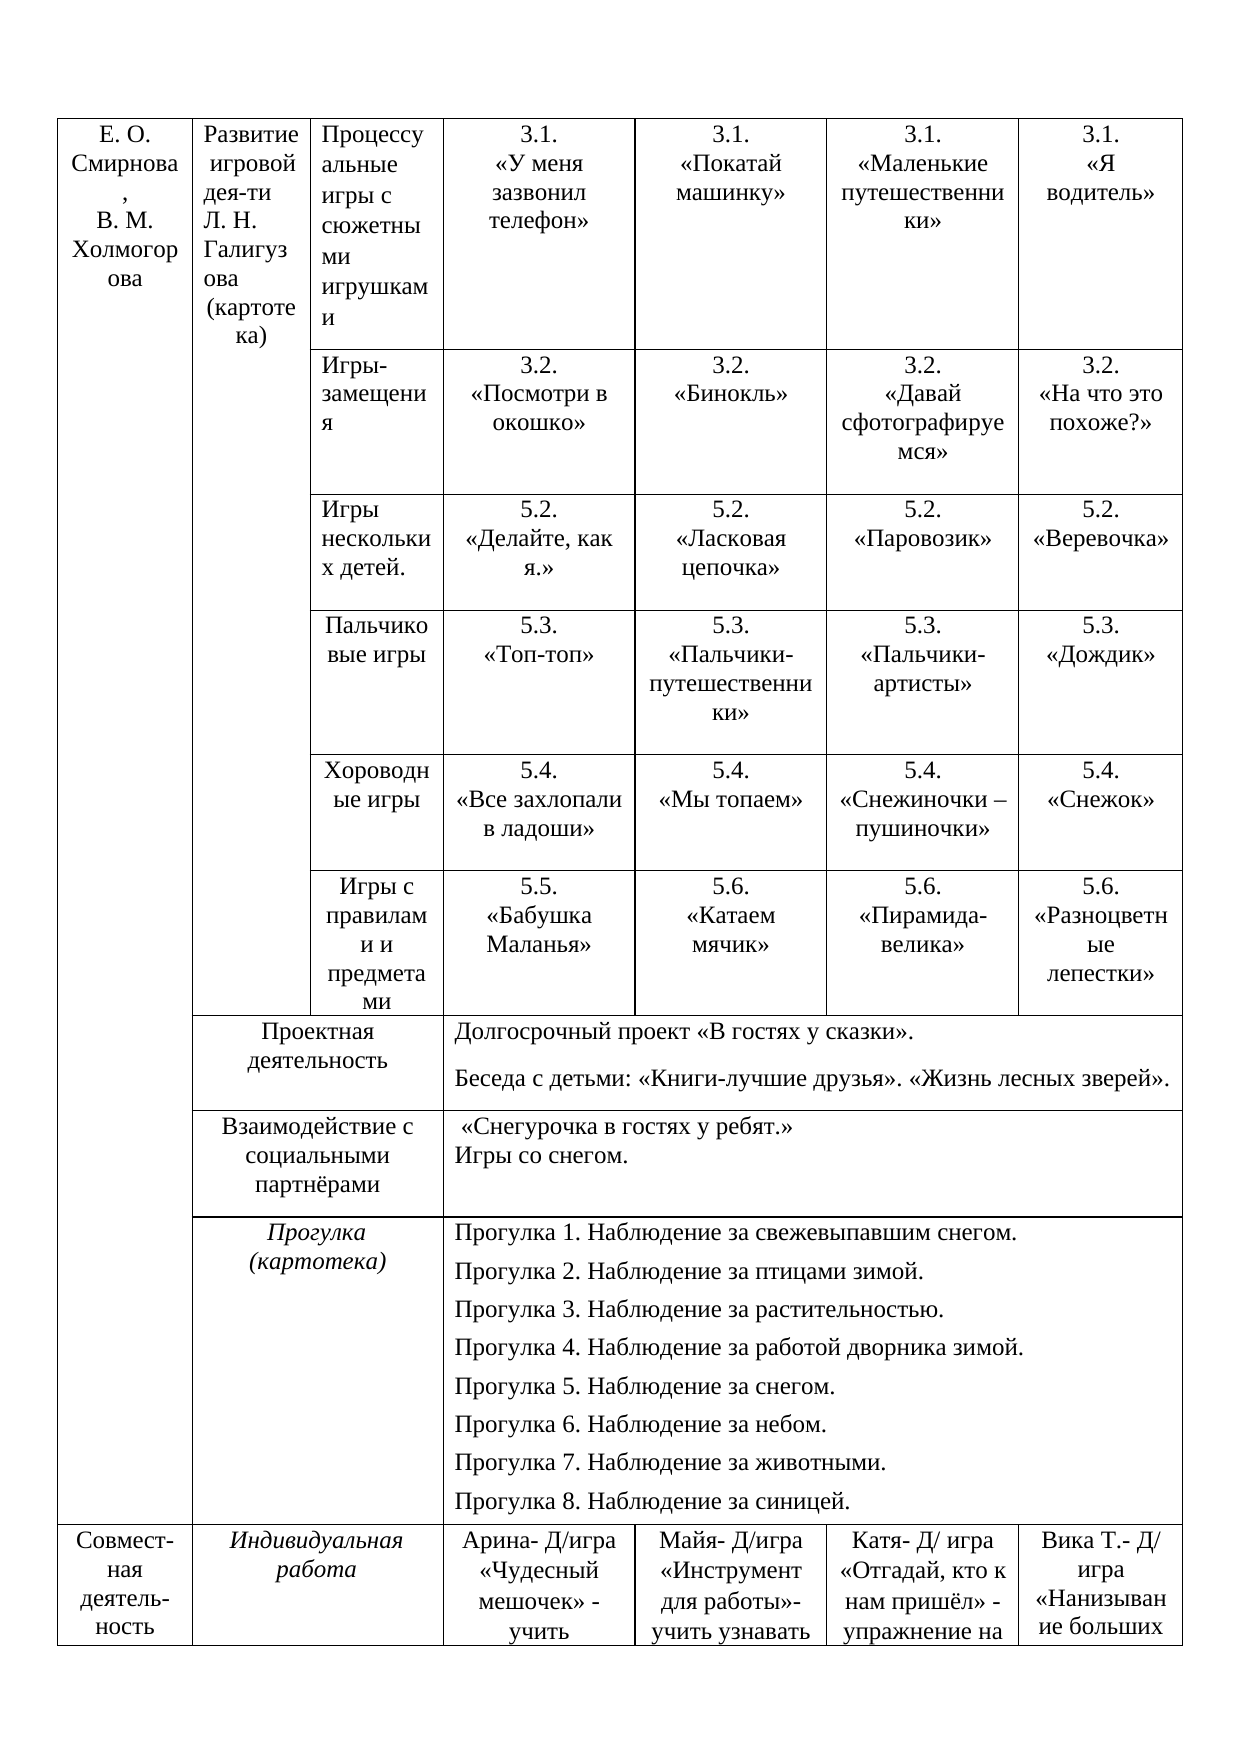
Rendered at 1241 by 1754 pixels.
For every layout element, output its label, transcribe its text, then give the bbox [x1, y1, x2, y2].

table_cell 3.2. «Давай сфотографируемся» [827, 350, 1018, 493]
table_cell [444, 1525, 634, 1645]
table_cell 5.2. «Ласковая цепочка» [636, 495, 826, 609]
table_cell 5.3. «Топ-топ» [444, 611, 634, 754]
table_cell 5.3. «Пальчики-артисты» [827, 611, 1018, 754]
table_cell 3.2. «Бинокль» [636, 350, 826, 493]
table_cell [58, 1525, 192, 1645]
table_cell 3.2. «Посмотри в окошко» [444, 350, 634, 493]
table_cell «Снегурочка в гостях у ребят.» Игры со снегом. [444, 1111, 1182, 1216]
table_cell 5.4. «Все захлопали в ладоши» [444, 755, 634, 870]
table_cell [636, 1525, 826, 1645]
table_cell 5.6. «Пирамида-велика» [827, 871, 1018, 1015]
table_cell 5.6. «Катаем мячик» [636, 871, 826, 1015]
table_cell 3.1. «Маленькие путешественники» [827, 119, 1018, 349]
table_cell Взаимодействие с социальными партнёрами [193, 1111, 443, 1216]
table_cell 3.1. «У меня зазвонил телефон» [444, 119, 634, 349]
table_cell Прогулка 1. Наблюдение за свежевыпавшим снегом. Прогулка 2. Наблюдение за птицами зимой. Прогулка 3. Наблюдение за растительностью. Прогулка 4. Наблюдение за работой дворника зимой. Прогулка 5. Наблюдение за снегом. Прогулка 6. Наблюдение за небом. Прогулка 7. Наблюдение за животными. Прогулка 8. Наблюдение за синицей. [444, 1218, 1182, 1524]
table_cell 5.2. «Веревочка» [1019, 495, 1182, 609]
table_cell Игры нескольких детей. [311, 495, 443, 609]
table_cell 3.2. «На что это похоже?» [1019, 350, 1182, 493]
table_cell 5.4. «Мы топаем» [636, 755, 826, 870]
table_cell 5.4. «Снежиночки – пушиночки» [827, 755, 1018, 870]
table_cell 5.5. «Бабушка Маланья» [444, 871, 634, 1015]
table_cell 5.6. «Разноцветные лепестки» [1019, 871, 1182, 1015]
table_cell 3.1. «Покатай машинку» [636, 119, 826, 349]
table_cell 5.2. «Паровозик» [827, 495, 1018, 609]
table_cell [1019, 1525, 1182, 1645]
table_cell Долгосрочный проект «В гостях у сказки». Беседа с детьми: «Книги-лучшие друзья». «Жизнь лесных зверей». [444, 1016, 1182, 1110]
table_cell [827, 1525, 1018, 1645]
table_cell 5.2. «Делайте, как я.» [444, 495, 634, 609]
table_cell Игры-замещения [311, 350, 443, 493]
table_cell Игры с правилами и предметами [311, 871, 443, 1015]
table_cell Проектная деятельность [193, 1016, 443, 1110]
table_cell 5.3. «Дождик» [1019, 611, 1182, 754]
table_cell Пальчиковые игры [311, 611, 443, 754]
table_cell Хороводные игры [311, 755, 443, 870]
table_cell Прогулка (картотека) [193, 1218, 443, 1524]
table_cell 5.3. «Пальчики- путешественники» [636, 611, 826, 754]
table_cell Процессуальные игры с сюжетными игрушками [311, 119, 443, 349]
table_cell 5.4. «Снежок» [1019, 755, 1182, 870]
table_cell 3.1. «Я водитель» [1019, 119, 1182, 349]
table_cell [193, 1525, 443, 1645]
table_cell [58, 119, 192, 1524]
table_cell Развитие игровой дея-ти Л. Н. Галигузова (картотека) [193, 119, 310, 1015]
